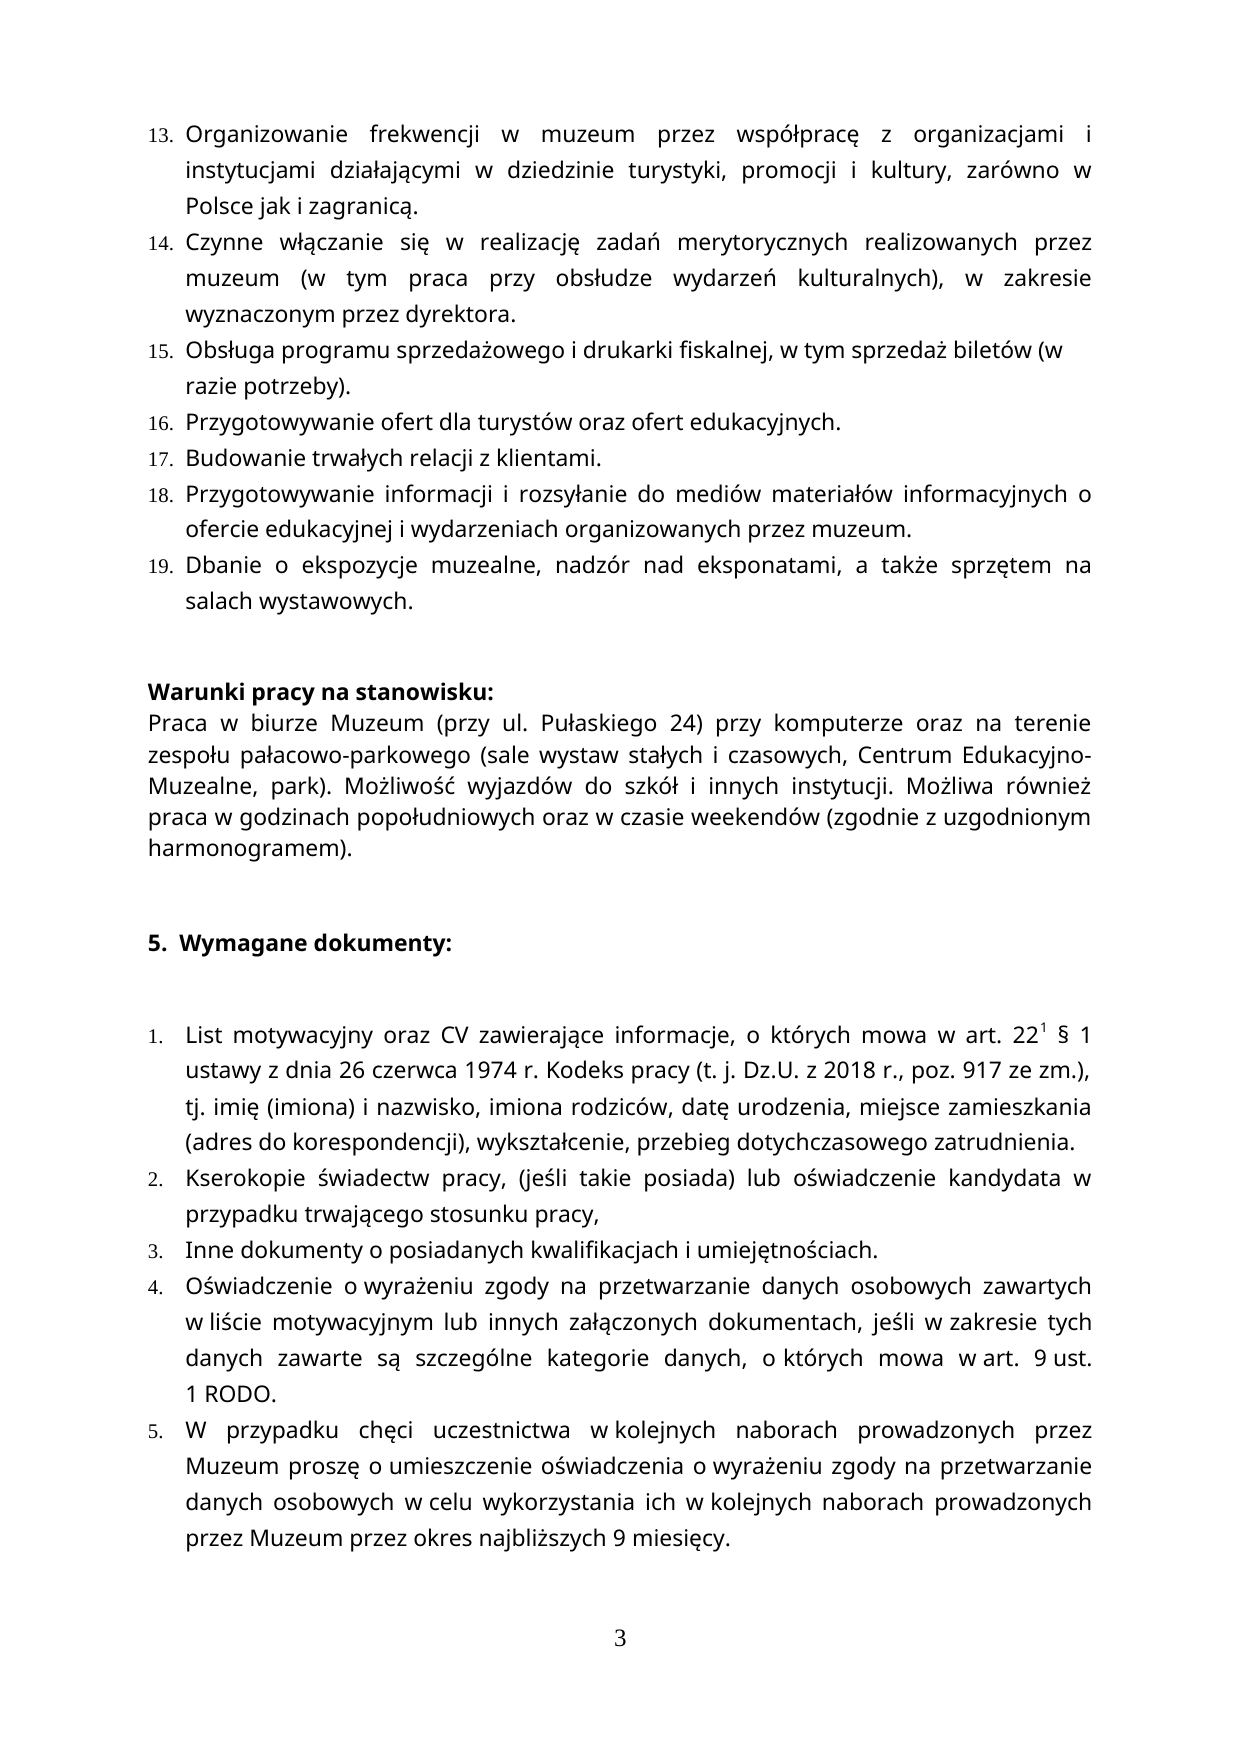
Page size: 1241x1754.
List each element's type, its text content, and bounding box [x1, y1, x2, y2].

list Przygotowywanie informacji i rozsyłanie do mediów materiałów informacyjnych o ofercie edukacyjnej i wydarzeniach organizowanych przez muzeum. [148, 477, 1093, 545]
list Przygotowywanie ofert dla turystów oraz ofert edukacyjnych. [148, 406, 1093, 437]
list Budowanie trwałych relacji z klientami. [148, 442, 1093, 473]
list Obsługa programu sprzedażowego i drukarki fiskalnej, w tym sprzedaż biletów (w razie potrzeby). [148, 334, 1093, 401]
list Oświadczenie o wyrażeniu zgody na przetwarzanie danych osobowych zawartych w liście motywacyjnym lub innych załączonych dokumentach, jeśli w zakresie tych danych zawarte są szczególne kategorie danych, o których mowa w art. 9 ust. 1 RODO. [148, 1270, 1093, 1409]
list List motywacyjny oraz CV zawierające informacje, o których mowa w art. 221 § 1 ustawy z dnia 26 czerwca 1974 r. Kodeks pracy (t. j. Dz.U. z 2018 r., poz. 917 ze zm.), tj. imię (imiona) i nazwisko, imiona rodziców, datę urodzenia, miejsce zamieszkania (adres do korespondencji), wykształcenie, przebieg dotychczasowego zatrudnienia. [148, 1018, 1093, 1158]
list 5. Wymagane dokumenty: [148, 927, 1093, 958]
text Praca w biurze Muzeum (przy ul. Pułaskiego 24) przy komputerze oraz na terenie zespołu pałacowo-parkowego (sale wystaw stałych i czasowych, Centrum Edukacyjno-Muzealne, park). Możliwość wyjazdów do szkół i innych instytucji. Możliwa również praca w godzinach popołudniowych oraz w czasie weekendów (zgodnie z uzgodnionym harmonogramem). [148, 707, 1093, 864]
list Dbanie o ekspozycje muzealne, nadzór nad eksponatami, a także sprzętem na salach wystawowych. [148, 549, 1093, 617]
list W przypadku chęci uczestnictwa w kolejnych naborach prowadzonych przez Muzeum proszę o umieszczenie oświadczenia o wyrażeniu zgody na przetwarzanie danych osobowych w celu wykorzystania ich w kolejnych naborach prowadzonych przez Muzeum przez okres najbliższych 9 miesięcy. [148, 1414, 1093, 1553]
list Organizowanie frekwencji w muzeum przez współpracę z organizacjami i instytucjami działającymi w dziedzinie turystyki, promocji i kultury, zarówno w Polsce jak i zagranicą. [148, 118, 1093, 221]
text Warunki pracy na stanowisku: [148, 676, 1093, 707]
list Inne dokumenty o posiadanych kwalifikacjach i umiejętnościach. [148, 1234, 1093, 1265]
list Kserokopie świadectw pracy, (jeśli takie posiada) lub oświadczenie kandydata w przypadku trwającego stosunku pracy, [148, 1162, 1093, 1229]
list Czynne włączanie się w realizację zadań merytorycznych realizowanych przez muzeum (w tym praca przy obsłudze wydarzeń kulturalnych), w zakresie wyznaczonym przez dyrektora. [148, 226, 1093, 329]
